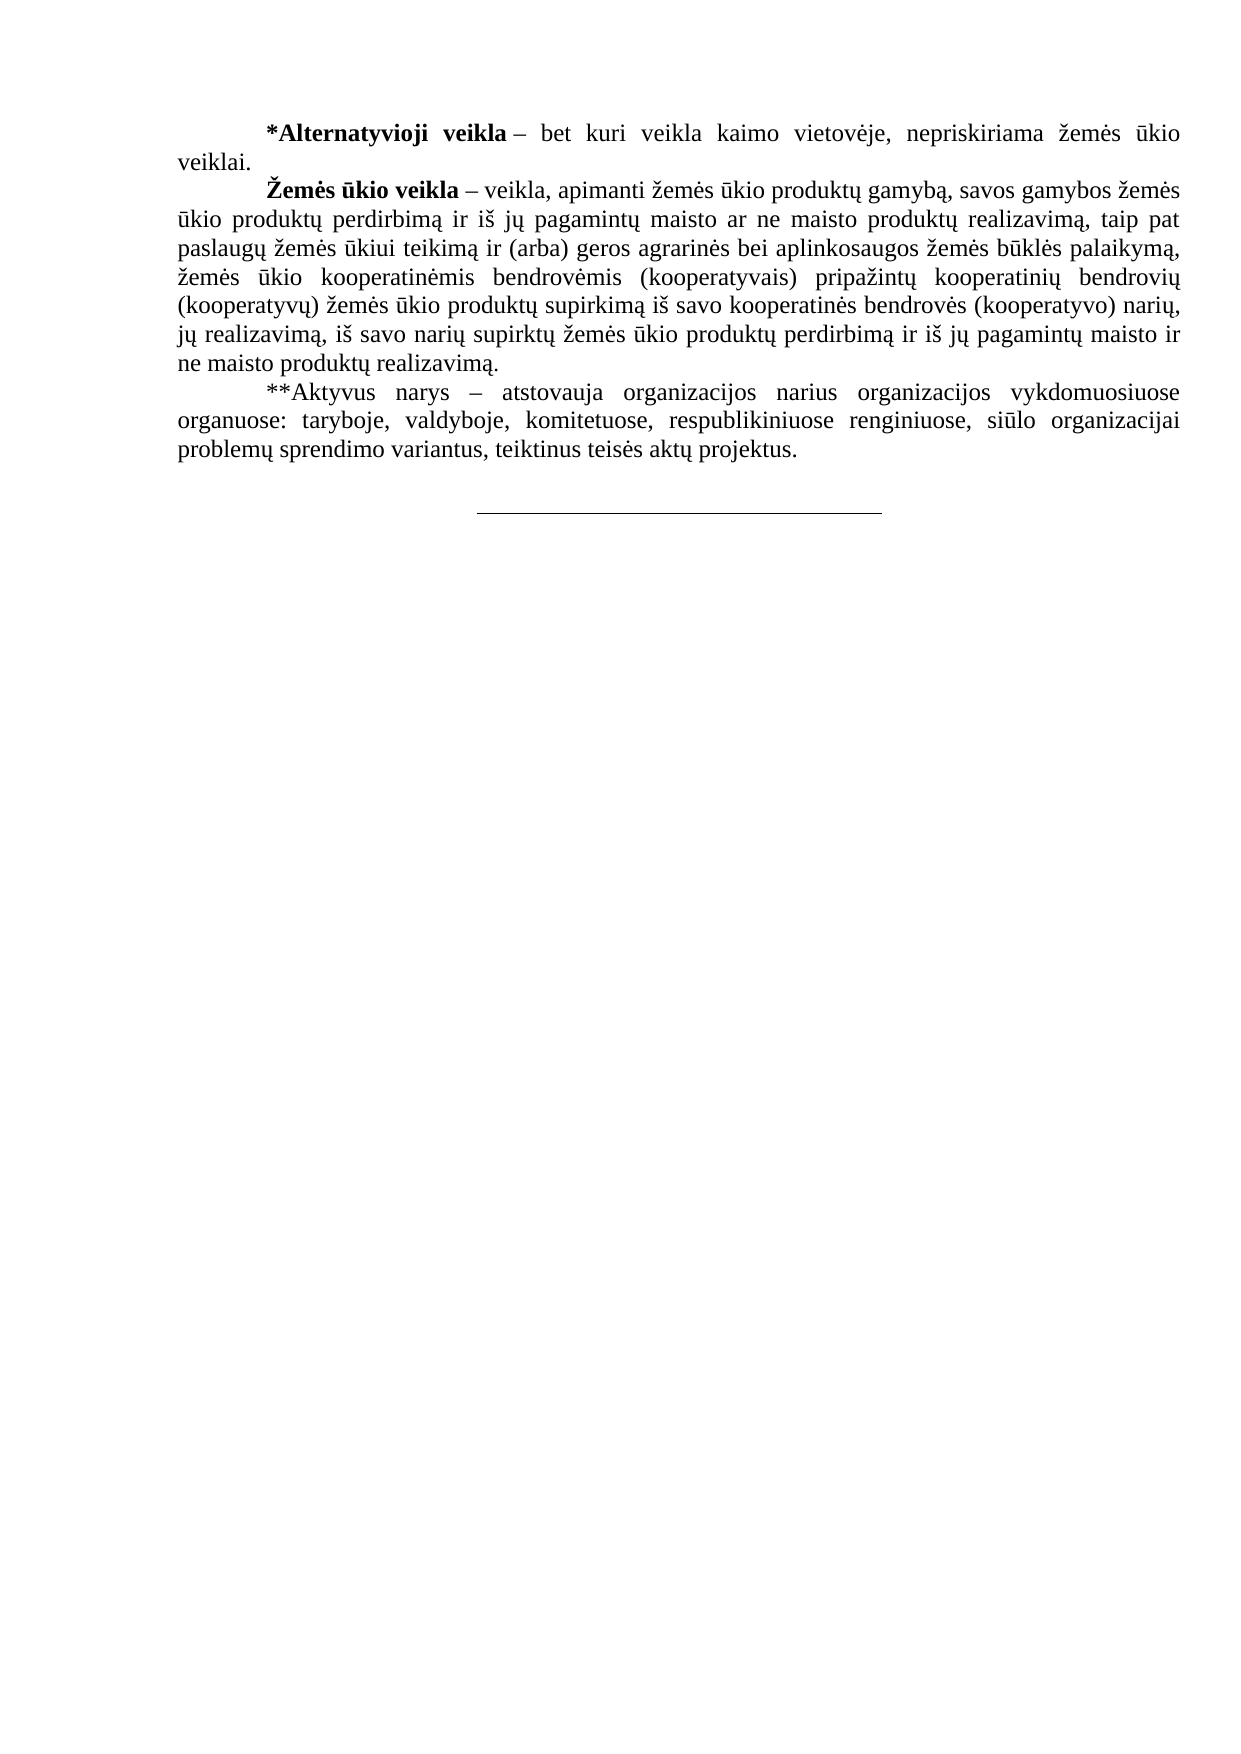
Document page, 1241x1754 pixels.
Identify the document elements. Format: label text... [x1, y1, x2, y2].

list Žemės ūkio veikla – veikla, apimanti žemės ūkio produktų gamybą, savos gamybos žemės ūkio produktų perdirbimą ir iš jų pagamintų maisto ar ne maisto produktų realizavimą, taip pat paslaugų žemės ūkiui teikimą ir (arba) geros agrarinės bei aplinkosaugos žemės būklės palaikymą, žemės ūkio kooperatinėmis bendrovėmis (kooperatyvais) pripažintų kooperatinių bendrovių (kooperatyvų) žemės ūkio produktų supirkimą iš savo kooperatinės bendrovės (kooperatyvo) narių, jų realizavimą, iš savo narių supirktų žemės ūkio produktų perdirbimą ir iš jų pagamintų maisto ir ne maisto produktų realizavimą. [177, 176, 1181, 377]
list **Aktyvus narys – atstovauja organizacijos narius organizacijos vykdomuosiuose organuose: taryboje, valdyboje, komitetuose, respublikiniuose renginiuose, siūlo organizacijai problemų sprendimo variantus, teiktinus teisės aktų projektus. [177, 377, 1181, 463]
list *Alternatyvioji veikla – bet kuri veikla kaimo vietovėje, nepriskiriama žemės ūkio veiklai. [177, 118, 1181, 176]
